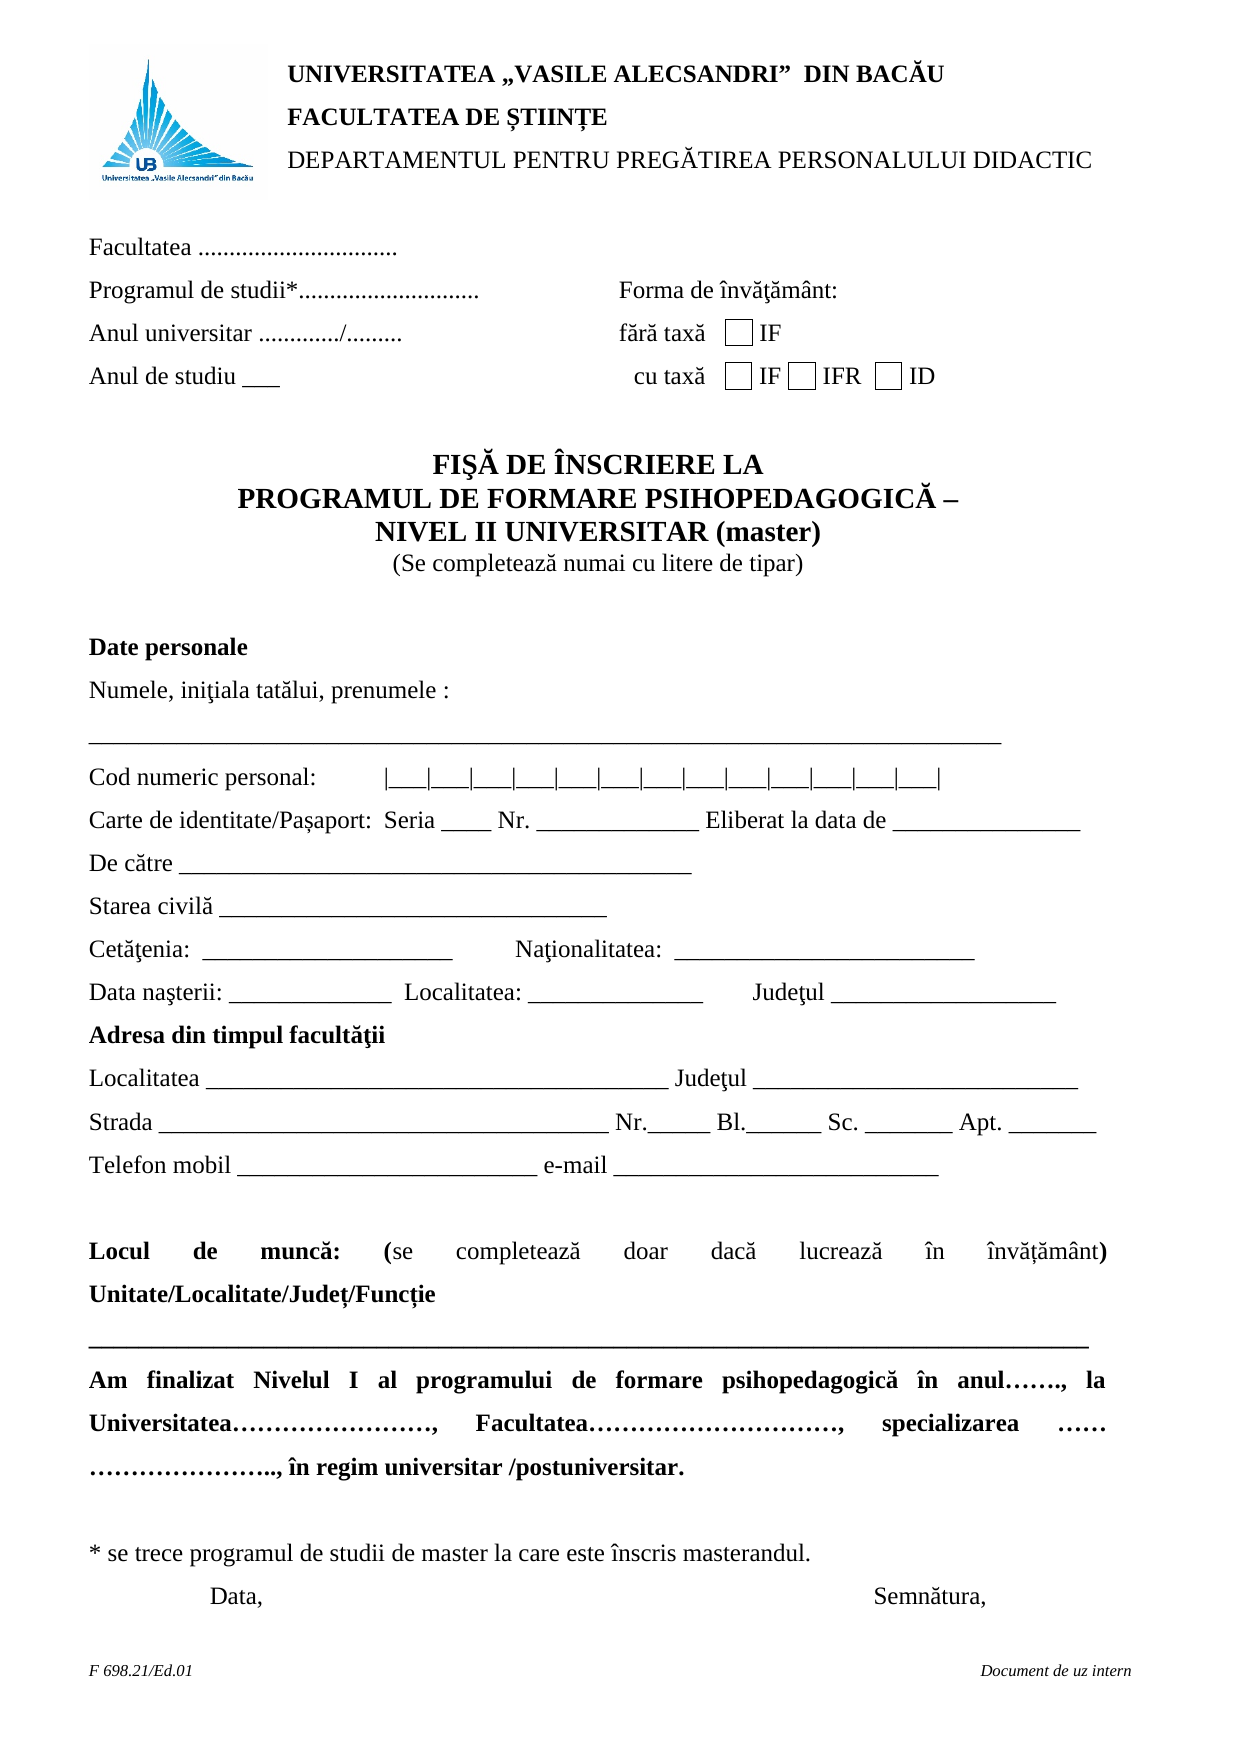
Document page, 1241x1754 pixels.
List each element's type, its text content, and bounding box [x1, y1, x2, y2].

text (Se completează numai cu litere de tipar) [89, 548, 1107, 577]
text Carte de identitate/Pașaport: Seria ____ Nr. _____________ Eliberat la data de _______________ [89, 805, 1107, 833]
text Cod numeric personal: |___|___|___|___|___|___|___|___|___|___|___|___|___| [89, 762, 1107, 790]
text Facultatea ................................ [89, 232, 1107, 260]
text Anul universitar ............./......... fără taxă IF [89, 318, 1107, 347]
picture [88, 44, 269, 200]
text Cetăţenia: ____________________ Naţionalitatea: ________________________ [89, 934, 1107, 963]
text Numele, iniţiala tatălui, prenumele : _________________________________________________________________________ [89, 675, 1107, 747]
text De către _________________________________________ [89, 848, 1107, 877]
text Strada ____________________________________ Nr._____ Bl.______ Sc. _______ Apt. _______ [89, 1107, 1107, 1135]
text DEPARTAMENTUL PENTRU PREGĂTIREA PERSONALULUI DIDACTIC [269, 145, 1107, 174]
text Locul de muncă: (se completează doar dacă lucrează în învățământ) Unitate/Localitate/Județ/Funcție [89, 1236, 1107, 1308]
text Data naşterii: _____________ Localitatea: ______________ Judeţul __________________ [89, 977, 1107, 1006]
text Programul de studii*............................. Forma de învăţământ: [89, 275, 1107, 303]
text Starea civilă _______________________________ [89, 891, 1107, 920]
text ________________________________________________________________________________ [89, 1322, 1107, 1351]
text FIŞĂ DE ÎNSCRIERE LA [89, 447, 1107, 481]
text FACULTATEA DE ȘTIINȚE [269, 102, 1107, 131]
text UNIVERSITATEA „VASILE ALECSANDRI” DIN BACĂU [269, 59, 1107, 88]
text * se trece programul de studii de master la care este înscris masterandul. [89, 1538, 1107, 1567]
text Anul de studiu ___ cu taxă IF IFR ID [89, 361, 1107, 390]
text Date personale [89, 632, 1107, 661]
text Localitatea _____________________________________ Judeţul __________________________ [89, 1063, 1107, 1092]
text Data, Semnătura, [89, 1581, 1107, 1610]
text Adresa din timpul facultăţii [89, 1020, 1107, 1049]
text NIVEL II UNIVERSITAR (master) [89, 514, 1107, 548]
text Telefon mobil ________________________ e-mail __________________________ [89, 1150, 1107, 1178]
text Am finalizat Nivelul I al programului de formare psihopedagogică în anul……., la Universitatea……………………, Facultatea…………………………, specializarea …… ………………….., în regim universitar /postuniversitar. [89, 1365, 1107, 1480]
text PROGRAMUL DE FORMARE PSIHOPEDAGOGICĂ – [89, 481, 1107, 514]
